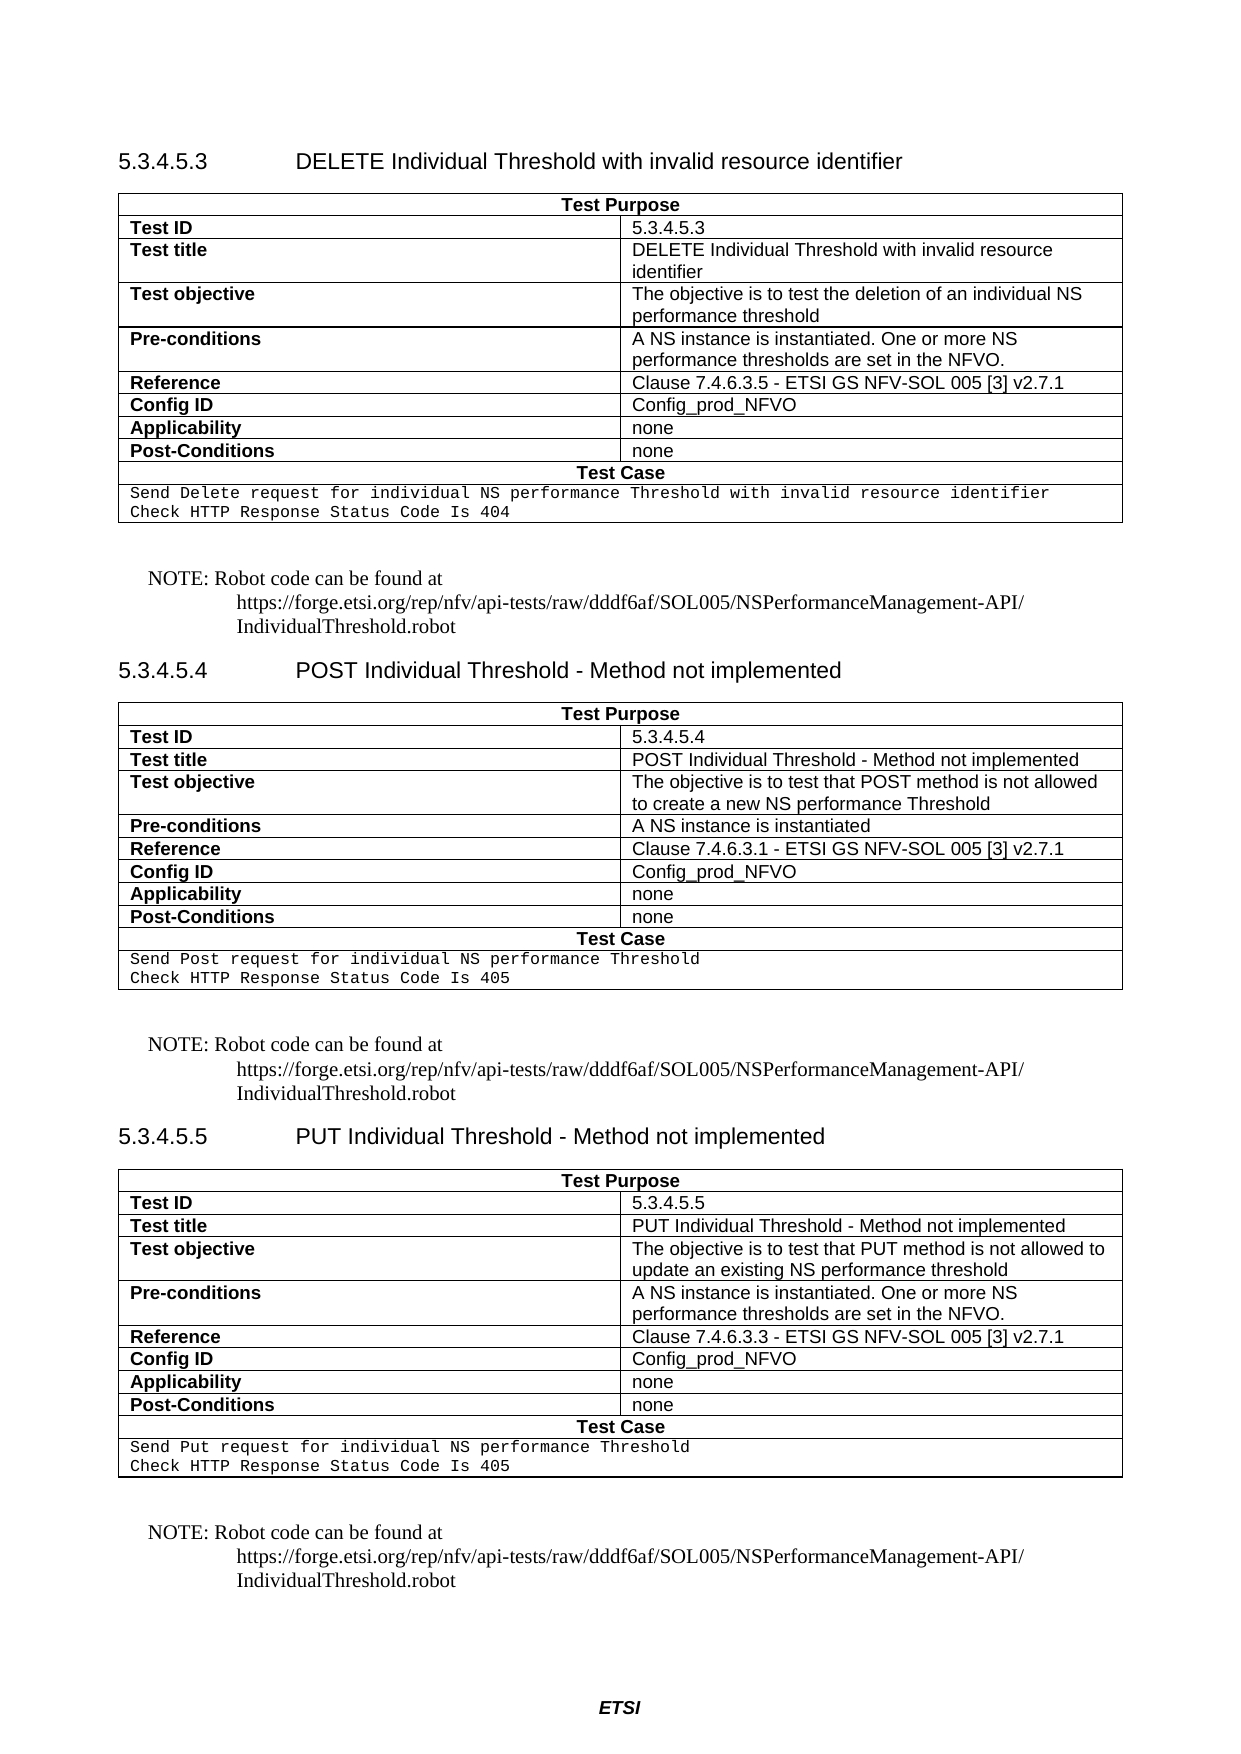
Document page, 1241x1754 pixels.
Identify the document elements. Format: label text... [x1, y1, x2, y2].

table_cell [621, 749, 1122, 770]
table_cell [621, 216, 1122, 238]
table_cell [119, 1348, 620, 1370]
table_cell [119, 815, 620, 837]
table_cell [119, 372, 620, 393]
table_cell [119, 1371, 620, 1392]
subtitle 5.3.4.5.3 DELETE Individual Threshold with invalid resource identifier [118, 148, 1122, 174]
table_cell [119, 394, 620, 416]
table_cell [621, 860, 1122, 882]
subtitle 5.3.4.5.4 POST Individual Threshold - Method not implemented [118, 657, 1122, 683]
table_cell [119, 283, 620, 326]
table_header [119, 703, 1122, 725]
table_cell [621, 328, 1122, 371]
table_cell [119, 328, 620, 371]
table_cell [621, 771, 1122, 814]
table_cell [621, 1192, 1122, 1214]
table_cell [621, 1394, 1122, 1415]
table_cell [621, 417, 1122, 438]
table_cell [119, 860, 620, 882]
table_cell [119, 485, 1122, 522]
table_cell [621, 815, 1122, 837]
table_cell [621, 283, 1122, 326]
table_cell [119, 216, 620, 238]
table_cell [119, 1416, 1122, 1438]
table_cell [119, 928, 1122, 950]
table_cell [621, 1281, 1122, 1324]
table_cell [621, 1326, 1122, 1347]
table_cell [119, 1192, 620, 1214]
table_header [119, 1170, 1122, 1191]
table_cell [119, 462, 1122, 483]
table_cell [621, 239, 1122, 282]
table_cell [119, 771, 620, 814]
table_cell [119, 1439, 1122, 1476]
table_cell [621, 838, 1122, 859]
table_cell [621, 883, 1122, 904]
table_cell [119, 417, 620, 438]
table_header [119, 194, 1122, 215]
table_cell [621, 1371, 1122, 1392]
text NOTE: Robot code can be found at https://forge.etsi.org/rep/nfv/api-tests/raw/dddf6af/SOL005/NSPerformanceManagement-API/IndividualThreshold.robot [148, 566, 1122, 638]
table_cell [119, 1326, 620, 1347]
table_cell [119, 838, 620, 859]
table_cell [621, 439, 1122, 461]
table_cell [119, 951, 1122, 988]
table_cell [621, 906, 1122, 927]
text NOTE: Robot code can be found at https://forge.etsi.org/rep/nfv/api-tests/raw/dddf6af/SOL005/NSPerformanceManagement-API/IndividualThreshold.robot [148, 1032, 1122, 1104]
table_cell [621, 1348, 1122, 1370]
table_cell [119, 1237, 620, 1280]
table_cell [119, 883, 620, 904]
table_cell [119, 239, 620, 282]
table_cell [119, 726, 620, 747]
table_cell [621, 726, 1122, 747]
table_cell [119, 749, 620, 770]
text NOTE: Robot code can be found at https://forge.etsi.org/rep/nfv/api-tests/raw/dddf6af/SOL005/NSPerformanceManagement-API/IndividualThreshold.robot [148, 1520, 1122, 1592]
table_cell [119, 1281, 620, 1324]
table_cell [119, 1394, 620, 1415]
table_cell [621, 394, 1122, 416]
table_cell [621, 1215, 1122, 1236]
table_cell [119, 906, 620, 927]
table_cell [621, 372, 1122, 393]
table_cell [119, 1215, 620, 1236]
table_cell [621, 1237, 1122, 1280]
subtitle 5.3.4.5.5 PUT Individual Threshold - Method not implemented [118, 1123, 1122, 1150]
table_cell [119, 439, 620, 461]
